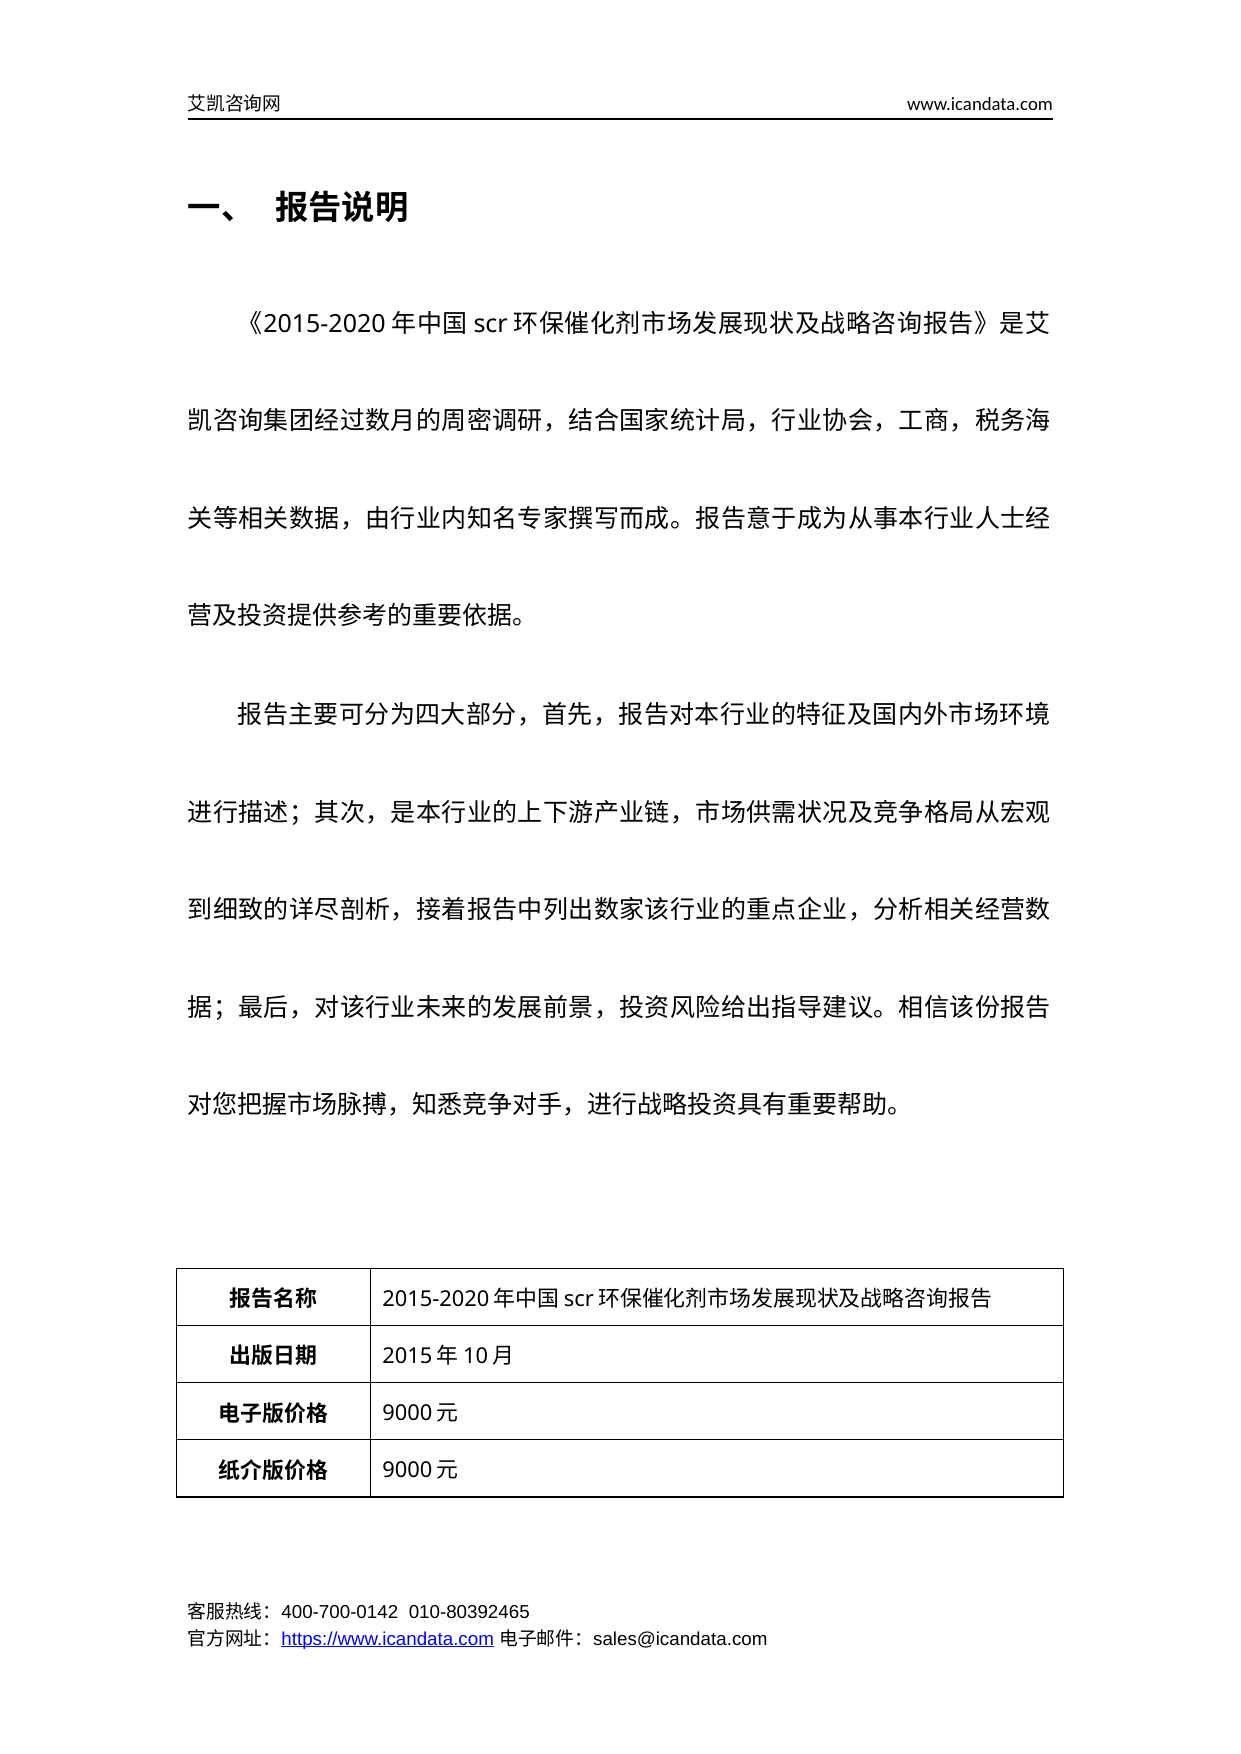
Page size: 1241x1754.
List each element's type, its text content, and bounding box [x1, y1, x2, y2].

table_cell 纸介版价格 [177, 1440, 370, 1496]
table_cell 出版日期 [177, 1326, 370, 1382]
table_cell 2015年10月 [371, 1326, 1063, 1382]
subtitle 报告说明 [187, 172, 1053, 237]
text 《2015-2020年中国scr环保催化剂市场发展现状及战略咨询报告》是艾凯咨询集团经过数月的周密调研，结合国家统计局，行业协会，工商，税务海关等相关数据，由行业内知名专家撰写而成。报告意于成为从事本行业人士经营及投资提供参考的重要依据。 [187, 289, 1053, 646]
table_cell 9000元 [371, 1440, 1063, 1496]
table_header 报告名称 [177, 1269, 370, 1325]
table_cell 9000元 [371, 1383, 1063, 1439]
table_header 2015-2020年中国scr环保催化剂市场发展现状及战略咨询报告 [371, 1269, 1063, 1325]
table_cell 电子版价格 [177, 1383, 370, 1439]
text 报告主要可分为四大部分，首先，报告对本行业的特征及国内外市场环境进行描述；其次，是本行业的上下游产业链，市场供需状况及竞争格局从宏观到细致的详尽剖析，接着报告中列出数家该行业的重点企业，分析相关经营数据；最后，对该行业未来的发展前景，投资风险给出指导建议。相信该份报告对您把握市场脉搏，知悉竞争对手，进行战略投资具有重要帮助。 [187, 681, 1053, 1136]
